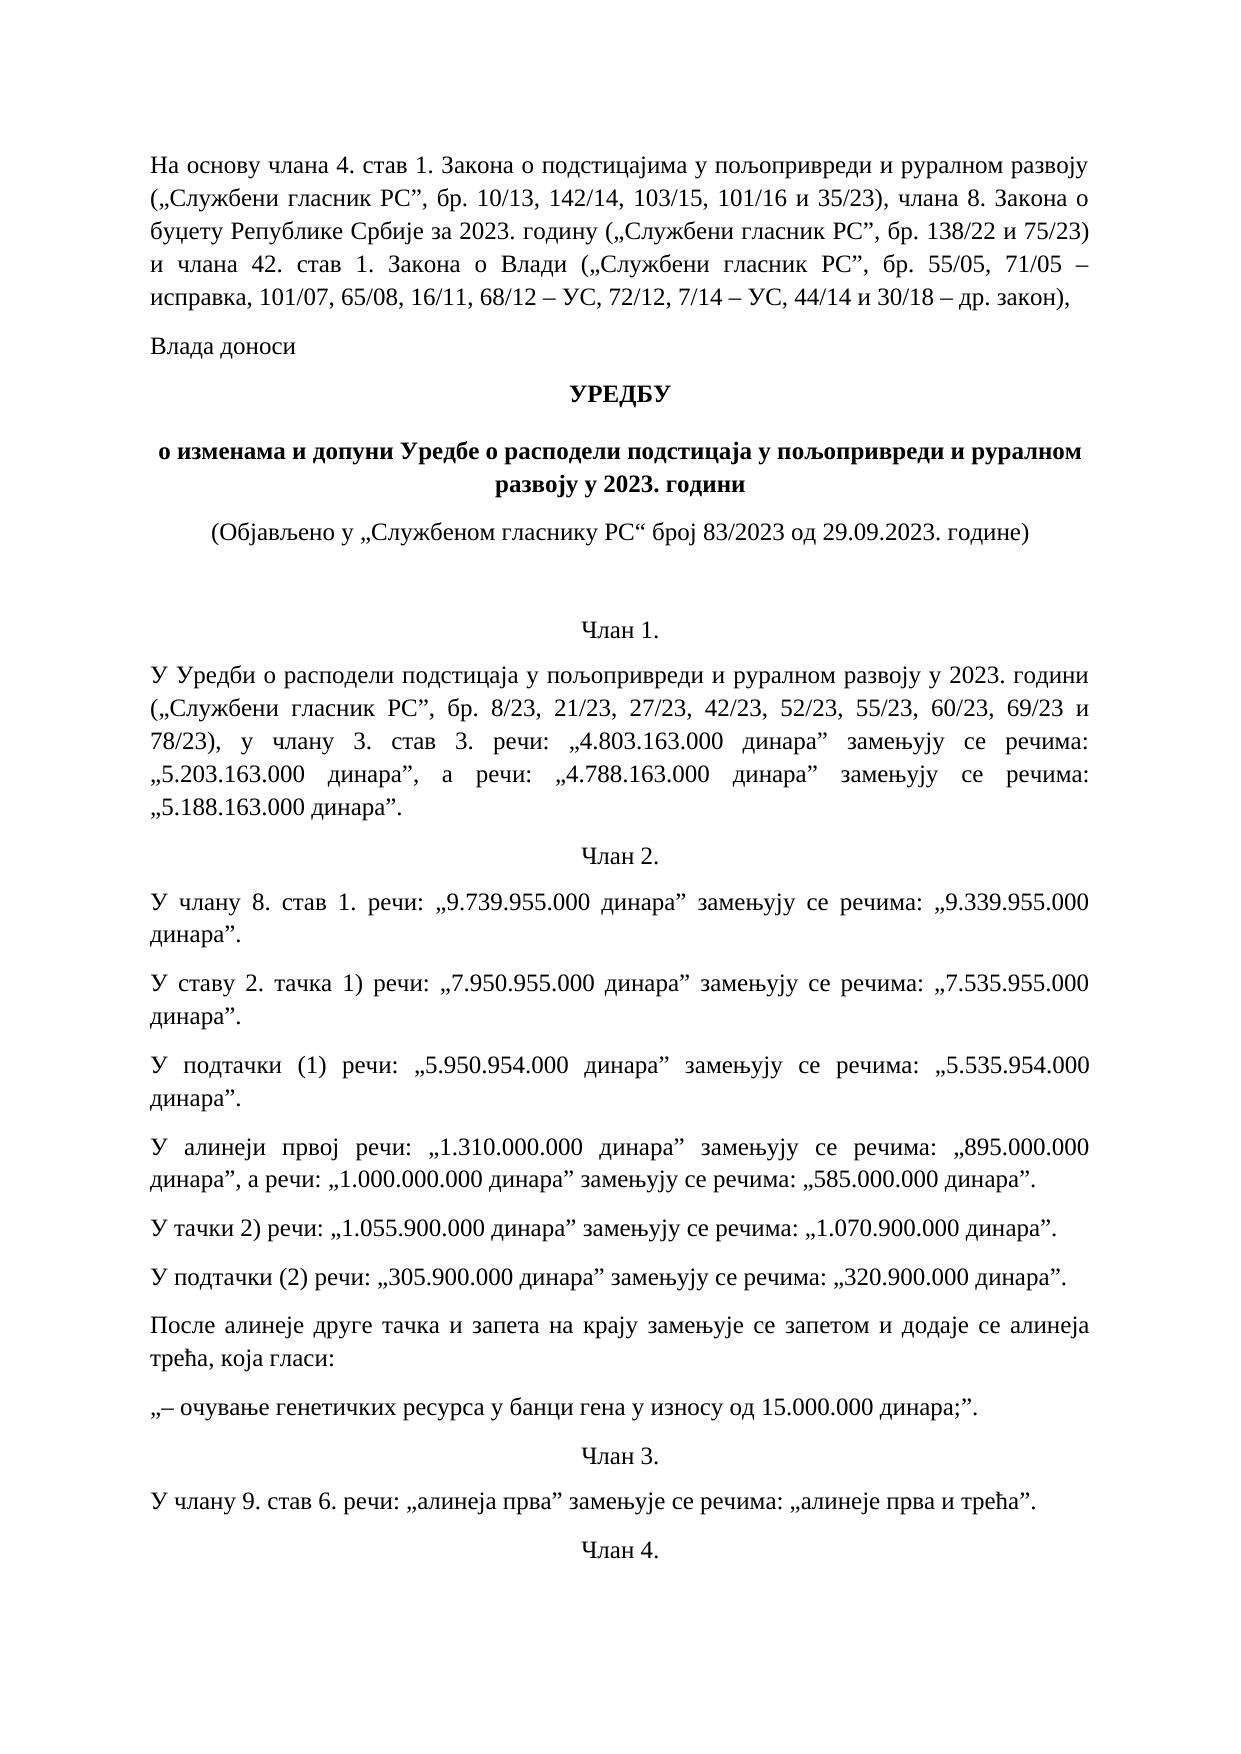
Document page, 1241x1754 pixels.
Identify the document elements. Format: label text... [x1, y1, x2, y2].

text У члану 8. став 1. речи: „9.739.955.000 динараˮ замењују се речима: „9.339.955.000 динараˮ. [150, 887, 1090, 948]
text У алинеји првој речи: „1.310.000.000 динараˮ замењују се речима: „895.000.000 динараˮ, а речи: „1.000.000.000 динараˮ замењују се речима: „585.000.000 динараˮ. [150, 1132, 1090, 1193]
text У ставу 2. тачка 1) речи: „7.950.955.000 динараˮ замењују се речима: „7.535.955.000 динараˮ. [150, 968, 1090, 1030]
text о изменама и допуни Уредбе о расподели подстицаја у пољопривреди и руралном развоју у 2023. години [150, 436, 1090, 498]
text У тачки 2) речи: „1.055.900.000 динараˮ замењују се речима: „1.070.900.000 динараˮ. [150, 1213, 1090, 1242]
text У подтачки (2) речи: „305.900.000 динараˮ замењују се речима: „320.900.000 динараˮ. [150, 1262, 1090, 1291]
text После алинеје друге тачка и запета на крају замењује се запетом и додаје се алинеја трећа, која гласи: [150, 1311, 1090, 1372]
text На основу члана 4. став 1. Закона о подстицајима у пољопривреди и руралном развоју („Службени гласник РС”, бр. 10/13, 142/14, 103/15, 101/16 и 35/23), члана 8. Закона о буџету Републике Србије за 2023. годину („Службени гласник РС”, бр. 138/22 и 75/23) и члана 42. став 1. Закона о Влади („Службени гласник РС”, бр. 55/05, 71/05 – исправка, 101/07, 65/08, 16/11, 68/12 – УС, 72/12, 7/14 – УС, 44/14 и 30/18 – др. закон), [150, 150, 1090, 311]
text Влада доноси [150, 331, 1090, 359]
text Члан 2. [150, 841, 1090, 870]
text УРЕДБУ [150, 379, 1090, 408]
text Члан 3. [150, 1441, 1090, 1469]
text (Објављено у „Службеном гласнику РС“ број 83/2023 од 29.09.2023. године) [150, 517, 1090, 546]
text У подтачки (1) речи: „5.950.954.000 динараˮ замењују се речима: „5.535.954.000 динараˮ. [150, 1050, 1090, 1112]
text „– очување генетичких ресурса у банци гена у износу од 15.000.000 динара;”. [150, 1392, 1090, 1421]
text Члан 4. [150, 1535, 1090, 1564]
text У Уредби о расподели подстицаја у пољопривреди и руралном развоју у 2023. години („Службени гласник РС”, бр. 8/23, 21/23, 27/23, 42/23, 52/23, 55/23, 60/23, 69/23 и 78/23), у члану 3. став 3. речи: „4.803.163.000 динараˮ замењују се речима: „5.203.163.000 динараˮ, а речи: „4.788.163.000 динараˮ замењују се речима: „5.188.163.000 динараˮ. [150, 660, 1090, 821]
text Члан 1. [150, 615, 1090, 643]
text У члану 9. став 6. речи: „алинеја прва” замењује се речима: „алинеје прва и трећа”. [150, 1486, 1090, 1515]
